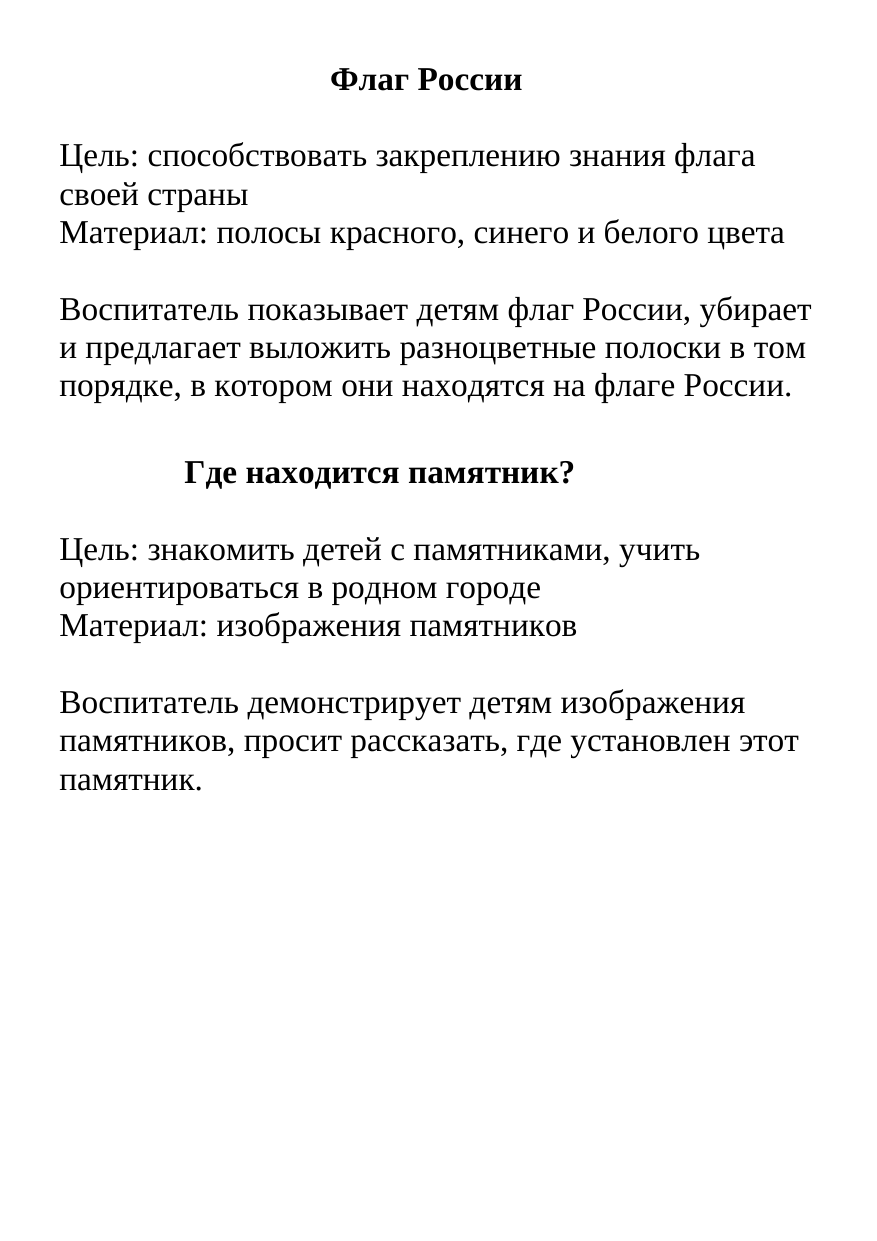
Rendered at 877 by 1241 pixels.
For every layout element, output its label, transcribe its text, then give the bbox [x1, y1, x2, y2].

text Цель: знакомить детей с памятниками, учить ориентироваться в родном городе [59, 529, 818, 606]
text Цель: способствовать закреплению знания флага своей страны [59, 136, 818, 212]
text Где находится памятник? [59, 452, 818, 491]
text Флаг России [59, 59, 818, 97]
text Материал: изображения памятников [59, 606, 818, 644]
text Воспитатель демонстрирует детям изображения памятников, просит рассказать, где установлен этот памятник. [59, 682, 818, 797]
text Воспитатель показывает детям флаг России, убирает и предлагает выложить разноцветные полоски в том порядке, в котором они находятся на флаге России. [59, 289, 818, 404]
text Материал: полосы красного, синего и белого цвета [59, 212, 818, 251]
